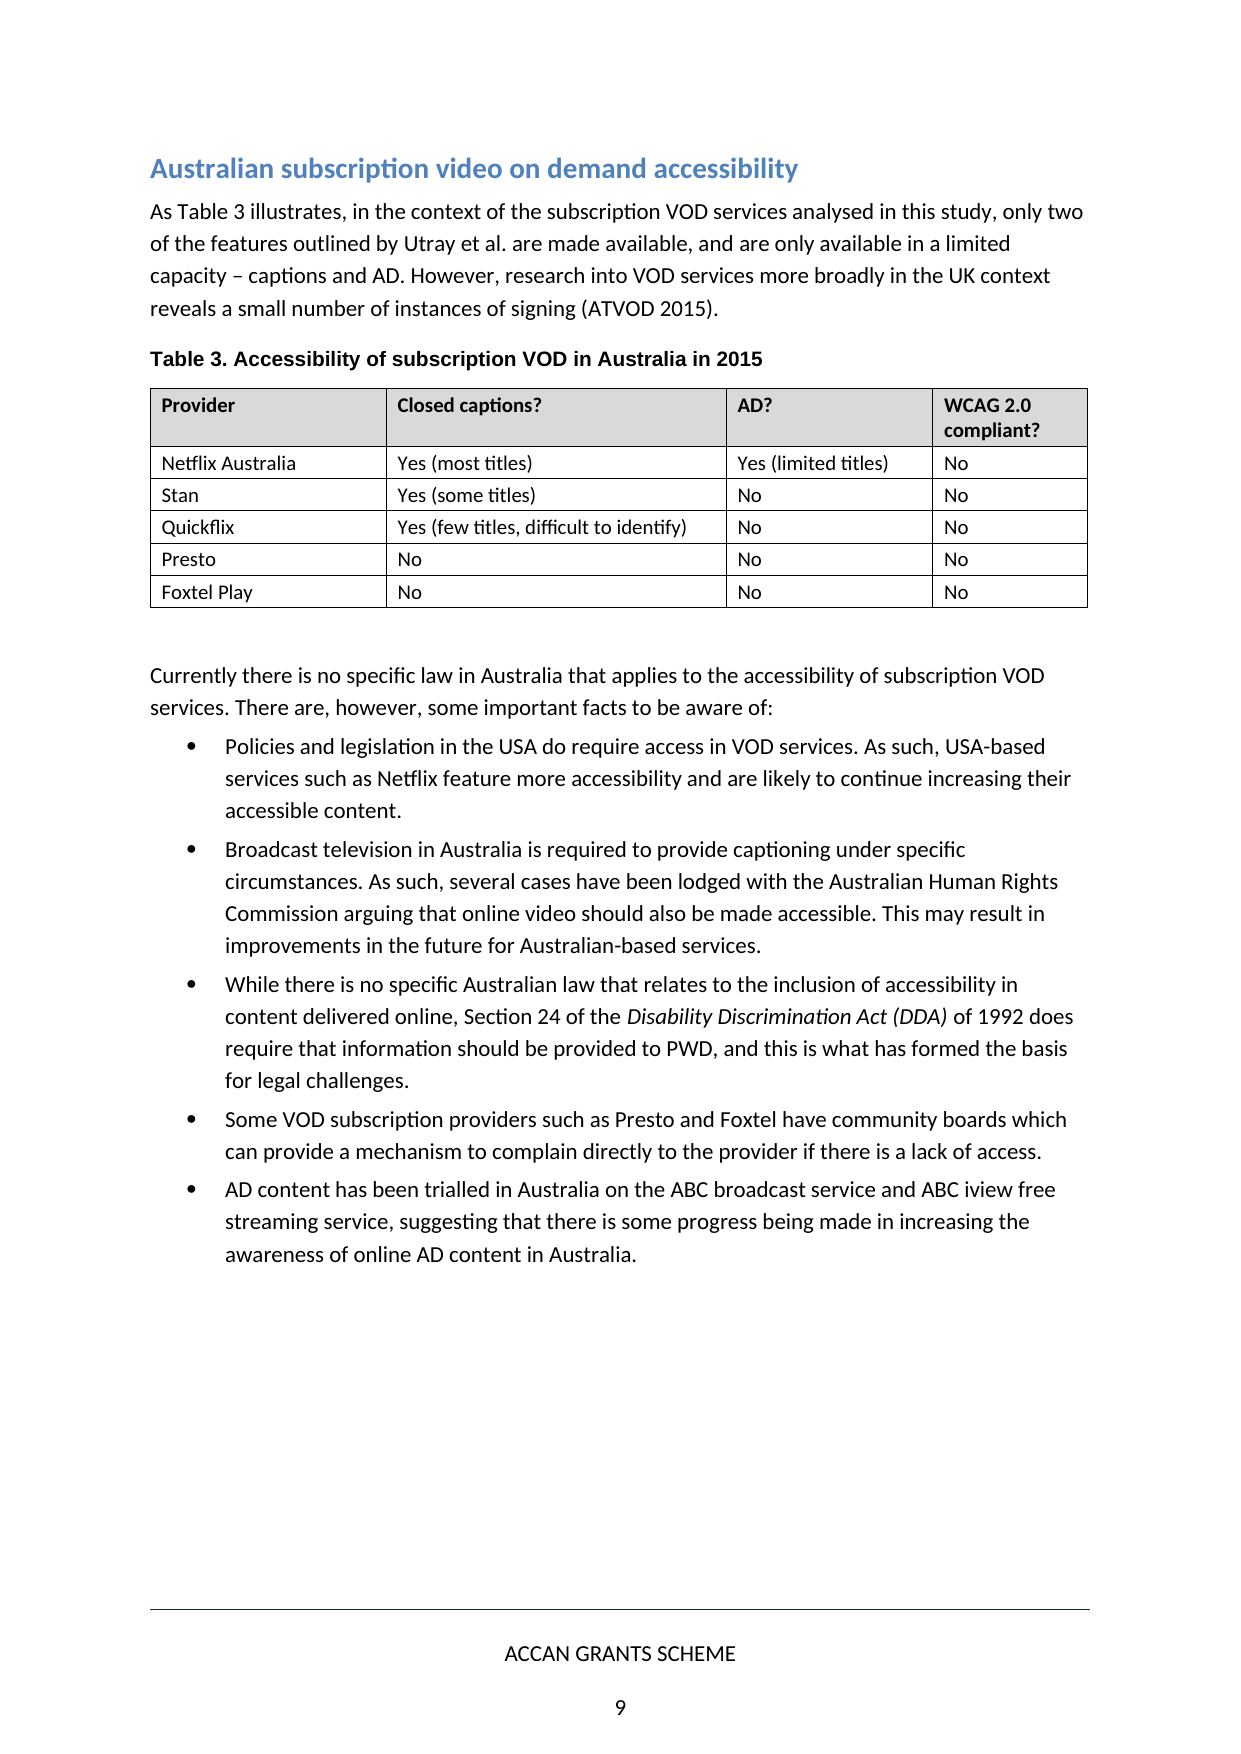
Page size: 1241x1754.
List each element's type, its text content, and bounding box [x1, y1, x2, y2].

text As Table 3 illustrates, in the context of the subscription VOD services analysed in this study, only two of the features outlined by Utray et al. are made available, and are only available in a limited capacity – captions and AD. However, research into VOD services more broadly in the UK context reveals a small number of instances of signing (ATVOD 2015). [150, 197, 1090, 322]
table_cell Yes (most titles) [387, 447, 726, 478]
table_header Closed captions? [387, 389, 726, 446]
list While there is no specific Australian law that relates to the inclusion of accessibility in content delivered online, Section 24 of the Disability Discrimination Act (DDA) of 1992 does require that information should be provided to PWD, and this is what has formed the basis for legal challenges. [187, 970, 1090, 1094]
table_cell No [933, 447, 1087, 478]
table_cell No [387, 544, 726, 575]
table_cell Netflix Australia [151, 447, 386, 478]
table_cell No [933, 576, 1087, 607]
table_cell Foxtel Play [151, 576, 386, 607]
table_header AD? [727, 389, 932, 446]
list Broadcast television in Australia is required to provide captioning under specific circumstances. As such, several cases have been lodged with the Australian Human Rights Commission arguing that online video should also be made accessible. This may result in improvements in the future for Australian-based services. [187, 835, 1090, 959]
table_cell No [727, 511, 932, 543]
table_cell No [727, 544, 932, 575]
text Currently there is no specific law in Australia that applies to the accessibility of subscription VOD services. There are, however, some important facts to be aware of: [150, 661, 1090, 721]
table_cell Yes (limited titles) [727, 447, 932, 478]
table_cell Stan [151, 479, 386, 510]
table_header WCAG 2.0 compliant? [933, 389, 1087, 446]
table_cell Yes (some titles) [387, 479, 726, 510]
table_header Provider [151, 389, 386, 446]
table_cell No [387, 576, 726, 607]
table_cell Yes (few titles, difficult to identify) [387, 511, 726, 543]
table_cell No [933, 511, 1087, 543]
table_cell Quickflix [151, 511, 386, 543]
table_cell No [933, 479, 1087, 510]
table_cell No [933, 544, 1087, 575]
table_cell No [727, 479, 932, 510]
list AD content has been trialled in Australia on the ABC broadcast service and ABC iview free streaming service, suggesting that there is some progress being made in increasing the awareness of online AD content in Australia. [187, 1175, 1090, 1268]
table_cell No [727, 576, 932, 607]
text Table 3. Accessibility of subscription VOD in Australia in 2015 [150, 347, 1090, 371]
list Some VOD subscription providers such as Presto and Foxtel have community boards which can provide a mechanism to complain directly to the provider if there is a lack of access. [187, 1105, 1090, 1165]
list Policies and legislation in the USA do require access in VOD services. As such, USA-based services such as Netflix feature more accessibility and are likely to continue increasing their accessible content. [187, 732, 1090, 824]
subtitle Australian subscription video on demand accessibility [150, 150, 1090, 186]
table_cell Presto [151, 544, 386, 575]
